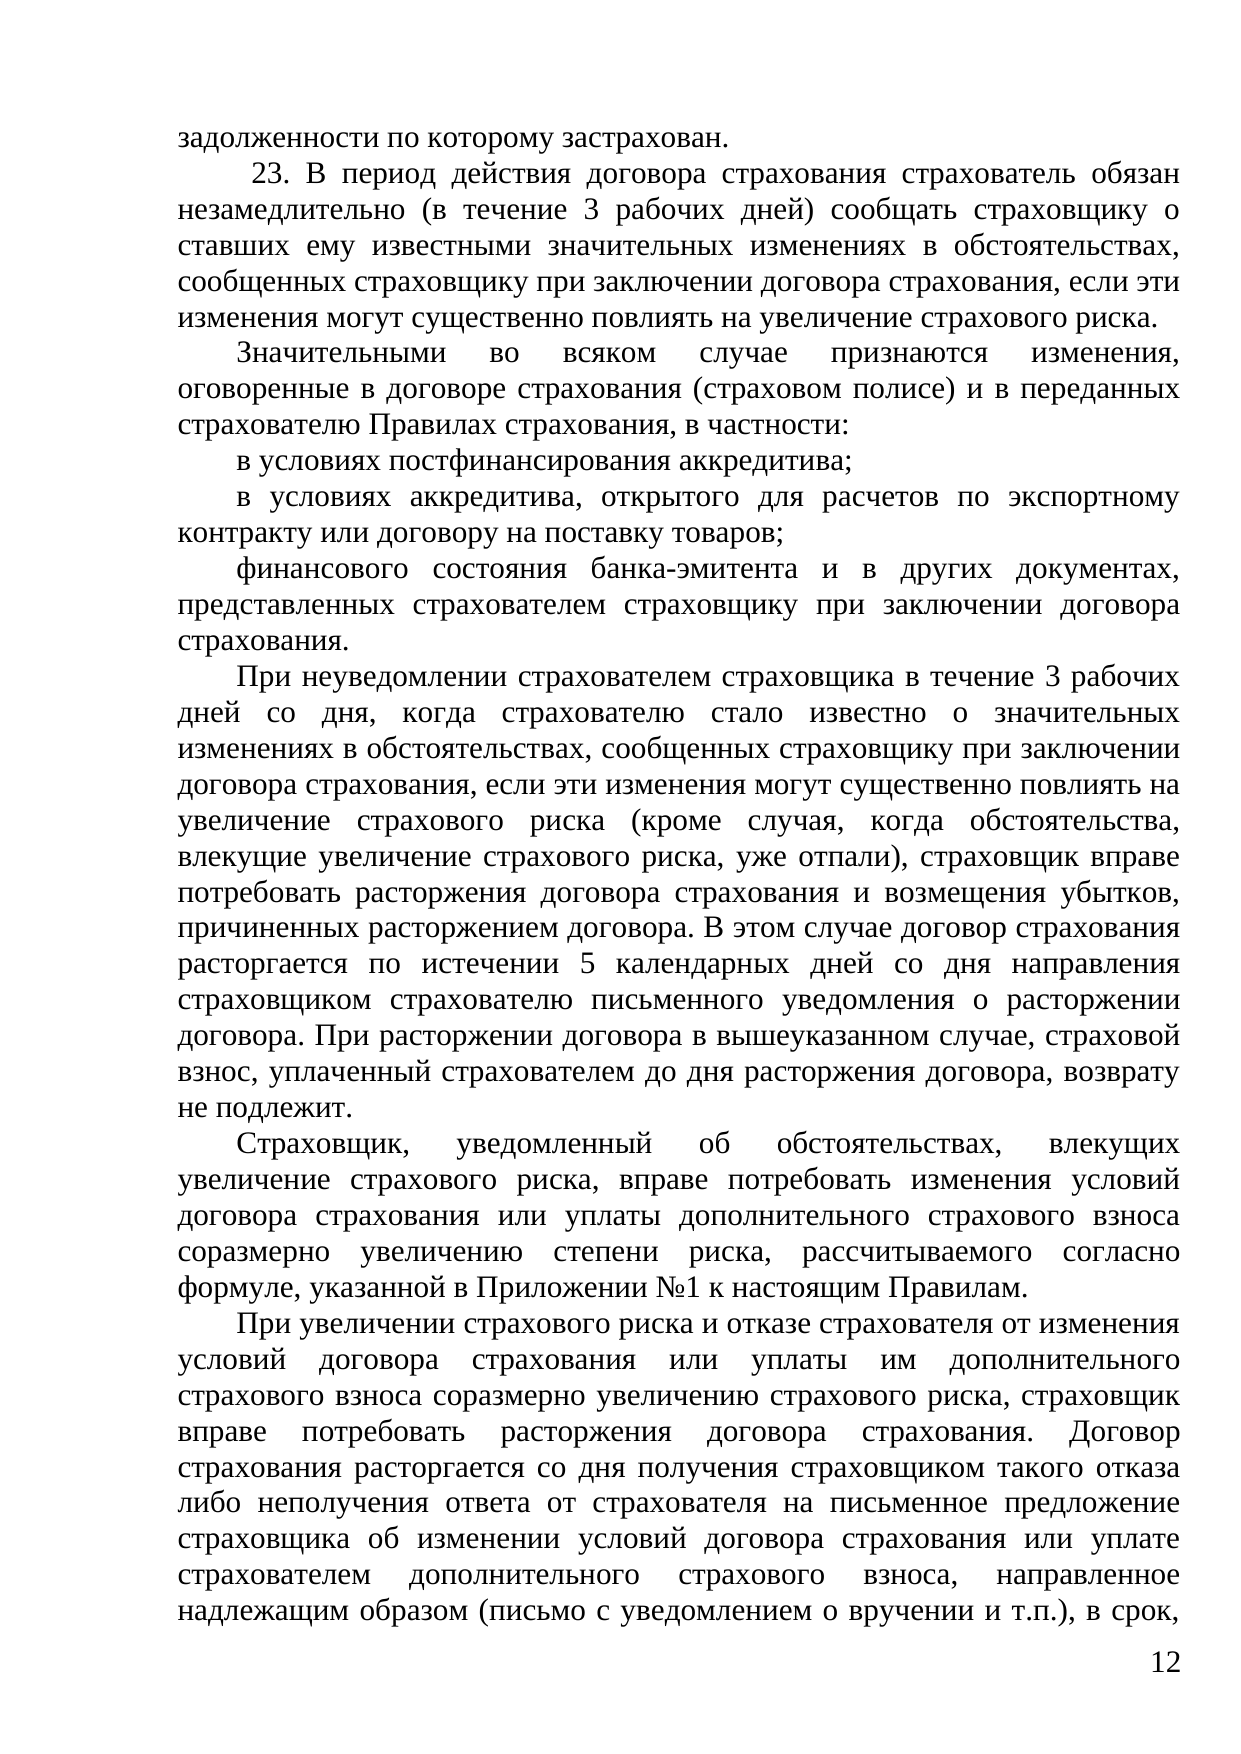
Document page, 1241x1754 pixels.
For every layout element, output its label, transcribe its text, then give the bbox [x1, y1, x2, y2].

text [177, 118, 1181, 154]
text Страховщик, уведомленный об обстоятельствах, влекущих увеличение страхового риска, вправе потребовать изменения условий договора страхования или уплаты дополнительного страхового взноса соразмерно увеличению степени риска, рассчитываемого согласно формуле, указанной в Приложении №1 к настоящим Правилам. [177, 1124, 1181, 1304]
text 23. В период действия договора страхования страхователь обязан незамедлительно (в течение 3 рабочих дней) сообщать страховщику о ставших ему известными значительных изменениях в обстоятельствах, сообщенных страховщику при заключении договора страхования, если эти изменения могут существенно повлиять на увеличение страхового риска. [177, 154, 1181, 334]
text Значительными во всяком случае признаются изменения, оговоренные в договоре страхования (страховом полисе) и в переданных страхователю Правилах страхования, в частности: [177, 334, 1181, 442]
text в условиях аккредитива, открытого для расчетов по экспортному контракту или договору на поставку товаров; [177, 477, 1181, 549]
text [177, 1304, 1181, 1627]
text При неуведомлении страхователем страховщика в течение 3 рабочих дней со дня, когда страхователю стало известно о значительных изменениях в обстоятельствах, сообщенных страховщику при заключении договора страхования, если эти изменения могут существенно повлиять на увеличение страхового риска (кроме случая, когда обстоятельства, влекущие увеличение страхового риска, уже отпали), страховщик вправе потребовать расторжения договора страхования и возмещения убытков, причиненных расторжением договора. В этом случае договор страхования расторгается по истечении 5 календарных дней со дня направления страховщиком страхователю письменного уведомления о расторжении договора. При расторжении договора в вышеуказанном случае, страховой взнос, уплаченный страхователем до дня расторжения договора, возврату не подлежит. [177, 657, 1181, 1124]
text финансового состояния банка-эмитента и в других документах, представленных страхователем страховщику при заключении договора страхования. [177, 549, 1181, 657]
text в условиях постфинансирования аккредитива; [177, 442, 1181, 477]
